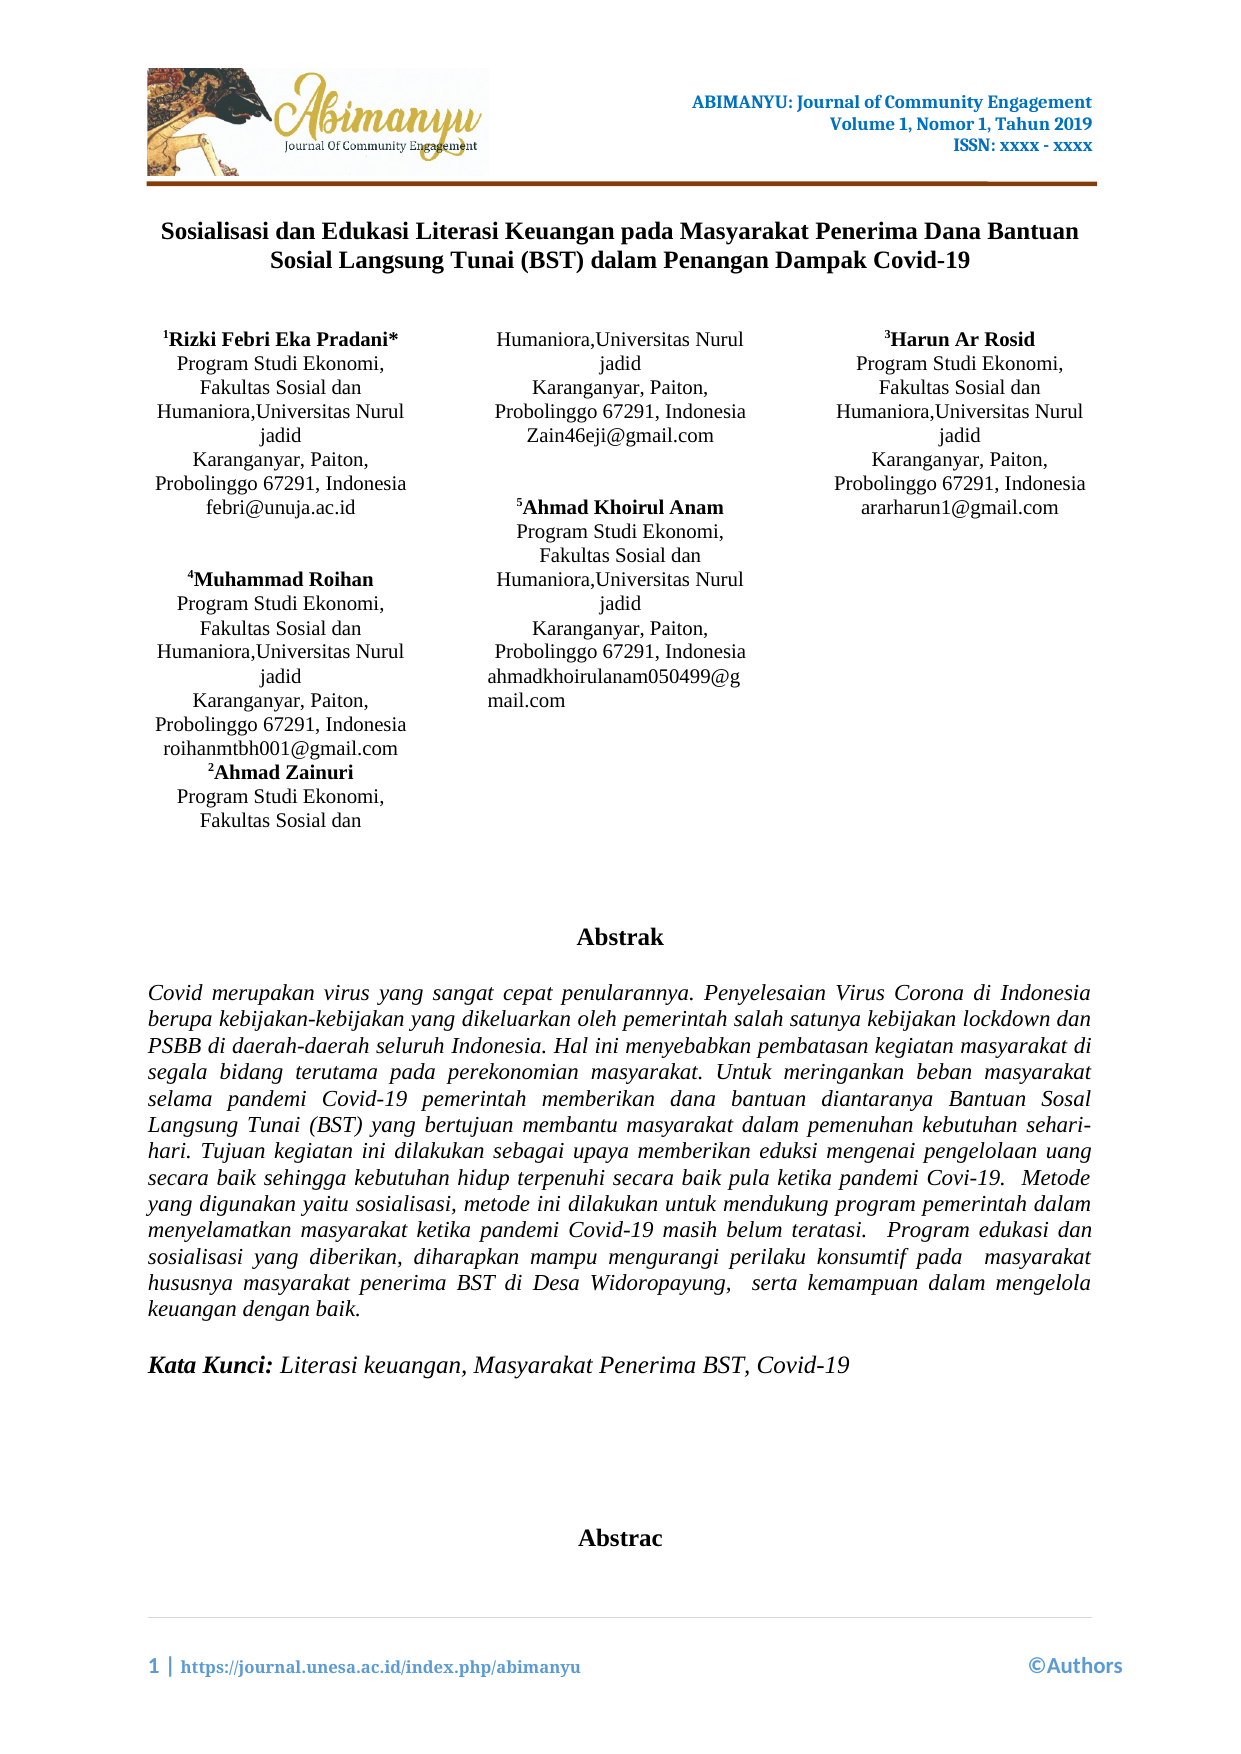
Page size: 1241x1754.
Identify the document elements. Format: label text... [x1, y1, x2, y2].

text 2Ahmad Zainuri [148, 760, 413, 784]
text Program Studi Ekonomi, Fakultas Sosial dan Humaniora,Universitas Nurul jadid [148, 351, 413, 447]
text ararharun1@gmail.com [827, 495, 1092, 519]
text Program Studi Ekonomi, Fakultas Sosial dan Humaniora,Universitas Nurul jadid [487, 327, 753, 375]
text 3Harun Ar Rosid [827, 327, 1092, 351]
text ahmadkhoirulanam050499@gmail.com [487, 663, 753, 712]
text Program Studi Ekonomi, Fakultas Sosial dan Humaniora,Universitas Nurul jadid [148, 784, 413, 832]
text roihanmtbh001@gmail.com [148, 736, 413, 760]
text Covid merupakan virus yang sangat cepat penularannya. Penyelesaian Virus Corona di Indonesia berupa kebijakan-kebijakan yang dikeluarkan oleh pemerintah salah satunya kebijakan lockdown dan PSBB di daerah-daerah seluruh Indonesia. Hal ini menyebabkan pembatasan kegiatan masyarakat di segala bidang terutama pada perekonomian masyarakat. Untuk meringankan beban masyarakat selama pandemi Covid-19 pemerintah memberikan dana bantuan diantaranya Bantuan Sosal Langsung Tunai (BST) yang bertujuan membantu masyarakat dalam pemenuhan kebutuhan sehari-hari. Tujuan kegiatan ini dilakukan sebagai upaya memberikan eduksi mengenai pengelolaan uang secara baik sehingga kebutuhan hidup terpenuhi secara baik pula ketika pandemi Covi-19. Metode yang digunakan yaitu sosialisasi, metode ini dilakukan untuk mendukung program pemerintah dalam menyelamatkan masyarakat ketika pandemi Covid-19 masih belum teratasi. Program edukasi dan sosialisasi yang diberikan, diharapkan mampu mengurangi perilaku konsumtif pada masyarakat hususnya masyarakat penerima BST di Desa Widoropayung, serta kemampuan dalam mengelola keuangan dengan baik. [148, 979, 1092, 1322]
text 4Muhammad Roihan [148, 567, 413, 591]
text Program Studi Ekonomi, Fakultas Sosial dan Humaniora,Universitas Nurul jadid [827, 351, 1092, 447]
text Program Studi Ekonomi, Fakultas Sosial dan Humaniora,Universitas Nurul jadid [148, 591, 413, 688]
text febri@unuja.ac.id [148, 495, 413, 519]
text Karanganyar, Paiton, Probolinggo 67291, Indonesia [487, 375, 753, 423]
text Kata Kunci: Literasi keuangan, Masyarakat Penerima BST, Covid-19 [148, 1351, 1092, 1379]
text 1Rizki Febri Eka Pradani* [148, 327, 413, 351]
text Karanganyar, Paiton, Probolinggo 67291, Indonesia [148, 688, 413, 736]
text Abstrac [148, 1523, 1092, 1552]
text 5Ahmad Khoirul Anam [487, 495, 753, 519]
text Karanganyar, Paiton, Probolinggo 67291, Indonesia [148, 447, 413, 495]
text Zain46eji@gmail.com [487, 423, 753, 447]
picture [147, 68, 489, 176]
text Abstrak [148, 922, 1092, 950]
text Karanganyar, Paiton, Probolinggo 67291, Indonesia [487, 615, 753, 663]
text Sosialisasi dan Edukasi Literasi Keuangan pada Masyarakat Penerima Dana Bantuan Sosial Langsung Tunai (BST) dalam Penangan Dampak Covid-19 [148, 216, 1092, 274]
text Program Studi Ekonomi, Fakultas Sosial dan Humaniora,Universitas Nurul jadid [487, 519, 753, 615]
text Karanganyar, Paiton, Probolinggo 67291, Indonesia [827, 447, 1092, 495]
